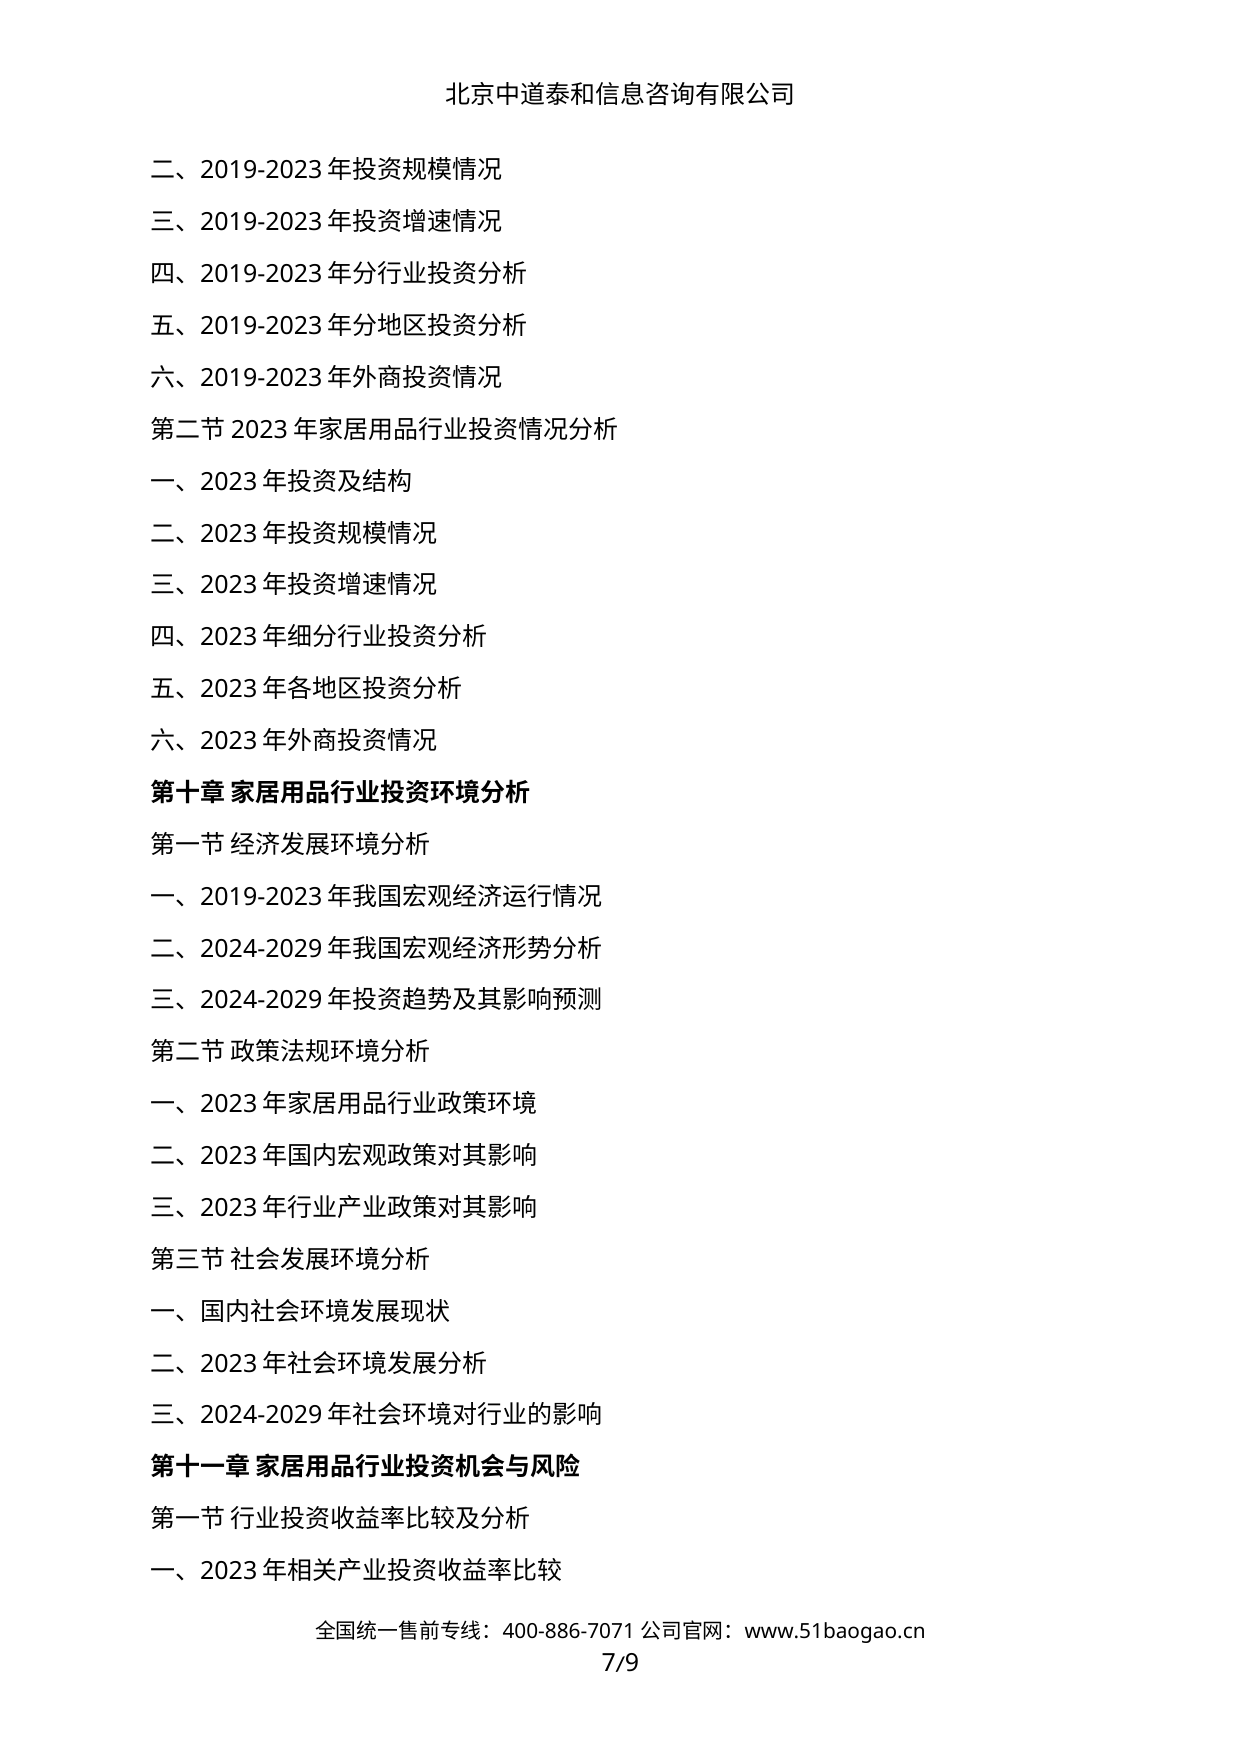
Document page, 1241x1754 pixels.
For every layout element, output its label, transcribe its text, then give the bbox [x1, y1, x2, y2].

text 二、2023年投资规模情况 [150, 513, 1090, 549]
text 二、2019-2023年投资规模情况 [150, 150, 1090, 186]
text 第十一章 家居用品行业投资机会与风险 [150, 1447, 1090, 1483]
text 二、2024-2029年我国宏观经济形势分析 [150, 928, 1090, 964]
text 三、2023年行业产业政策对其影响 [150, 1187, 1090, 1224]
text 三、2024-2029年投资趋势及其影响预测 [150, 980, 1090, 1016]
text 一、国内社会环境发展现状 [150, 1291, 1090, 1327]
text 二、2023年国内宏观政策对其影响 [150, 1136, 1090, 1172]
text 第十章 家居用品行业投资环境分析 [150, 772, 1090, 809]
text 六、2019-2023年外商投资情况 [150, 357, 1090, 394]
text 三、2024-2029年社会环境对行业的影响 [150, 1395, 1090, 1431]
text 第二节 政策法规环境分析 [150, 1032, 1090, 1068]
text 第二节 2023年家居用品行业投资情况分析 [150, 409, 1090, 446]
text 一、2019-2023年我国宏观经济运行情况 [150, 876, 1090, 912]
text 一、2023年家居用品行业政策环境 [150, 1084, 1090, 1120]
text 五、2023年各地区投资分析 [150, 669, 1090, 705]
text 二、2023年社会环境发展分析 [150, 1343, 1090, 1379]
text 三、2023年投资增速情况 [150, 565, 1090, 601]
text 六、2023年外商投资情况 [150, 721, 1090, 757]
text 一、2023年投资及结构 [150, 461, 1090, 497]
text 第一节 行业投资收益率比较及分析 [150, 1499, 1090, 1535]
text 三、2019-2023年投资增速情况 [150, 202, 1090, 238]
text 四、2019-2023年分行业投资分析 [150, 254, 1090, 290]
text 四、2023年细分行业投资分析 [150, 617, 1090, 653]
text 第三节 社会发展环境分析 [150, 1239, 1090, 1276]
text 五、2019-2023年分地区投资分析 [150, 306, 1090, 342]
text 一、2023年相关产业投资收益率比较 [150, 1551, 1090, 1587]
text 第一节 经济发展环境分析 [150, 824, 1090, 861]
